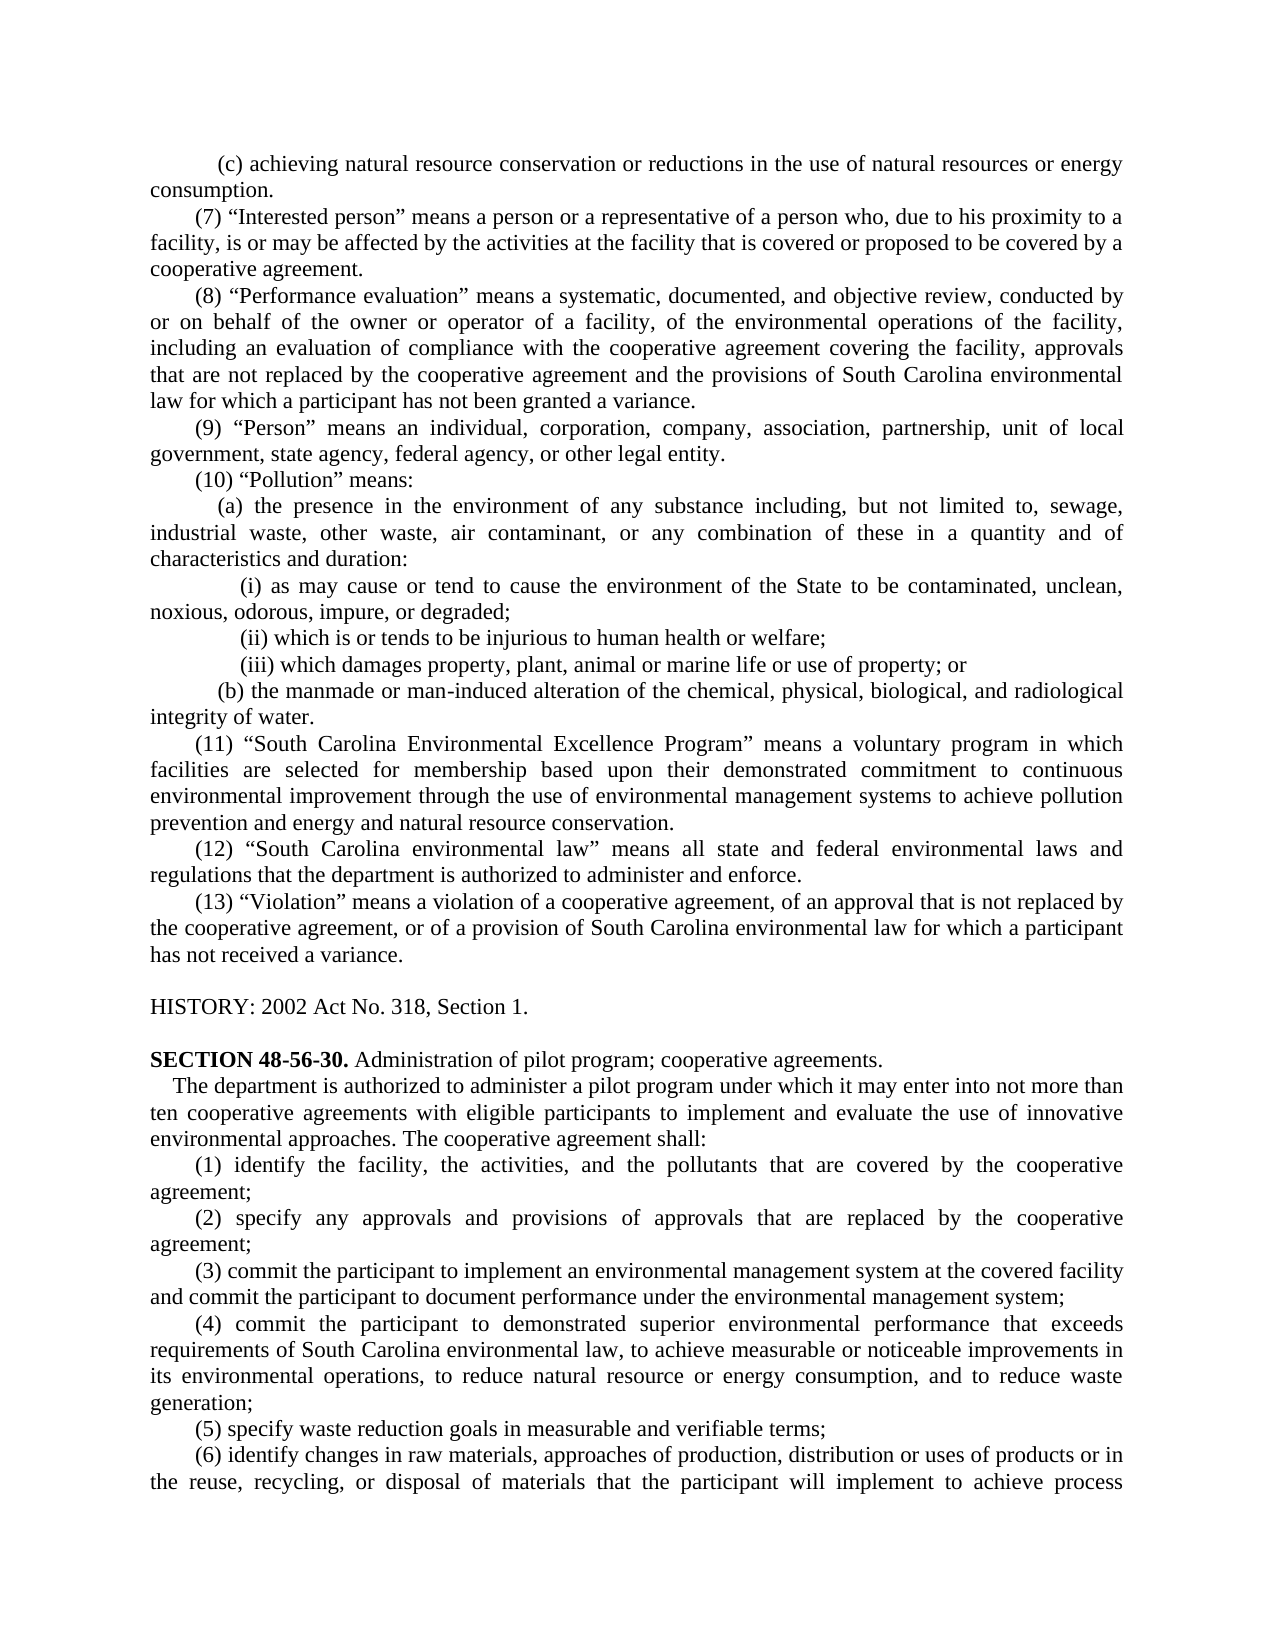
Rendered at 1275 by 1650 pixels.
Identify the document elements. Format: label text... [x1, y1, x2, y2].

text The department is authorized to administer a pilot program under which it may enter into not more than ten cooperative agreements with eligible participants to implement and evaluate the use of innovative environmental approaches. The cooperative agreement shall: [150, 1072, 1125, 1151]
text (3) commit the participant to implement an environmental management system at the covered facility and commit the participant to document performance under the environmental management system; [150, 1257, 1125, 1309]
text SECTION 48-56-30. Administration of pilot program; cooperative agreements. [150, 1046, 1125, 1072]
text (12) “South Carolina environmental law” means all state and federal environmental laws and regulations that the department is authorized to administer and enforce. [150, 835, 1125, 888]
text (4) commit the participant to demonstrated superior environmental performance that exceeds requirements of South Carolina environmental law, to achieve measurable or noticeable improvements in its environmental operations, to reduce natural resource or energy consumption, and to reduce waste generation; [150, 1309, 1125, 1415]
text (11) “South Carolina Environmental Excellence Program” means a voluntary program in which facilities are selected for membership based upon their demonstrated commitment to continuous environmental improvement through the use of environmental management systems to achieve pollution prevention and energy and natural resource conservation. [150, 730, 1125, 835]
text (2) specify any approvals and provisions of approvals that are replaced by the cooperative agreement; [150, 1204, 1125, 1257]
text (8) “Performance evaluation” means a systematic, documented, and objective review, conducted by or on behalf of the owner or operator of a facility, of the environmental operations of the facility, including an evaluation of compliance with the cooperative agreement covering the facility, approvals that are not replaced by the cooperative agreement and the provisions of South Carolina environmental law for which a participant has not been granted a variance. [150, 282, 1125, 413]
text (ii) which is or tends to be injurious to human health or welfare; [150, 624, 1125, 651]
text (9) “Person” means an individual, corporation, company, association, partnership, unit of local government, state agency, federal agency, or other legal entity. [150, 413, 1125, 466]
text (i) as may cause or tend to cause the environment of the State to be contaminated, unclean, noxious, odorous, impure, or degraded; [150, 572, 1125, 624]
text (iii) which damages property, plant, animal or marine life or use of property; or [150, 651, 1125, 677]
text (10) “Pollution” means: [150, 466, 1125, 493]
text (c) achieving natural resource conservation or reductions in the use of natural resources or energy consumption. [150, 150, 1125, 203]
text HISTORY: 2002 Act No. 318, Section 1. [150, 993, 1125, 1020]
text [150, 1441, 1125, 1494]
text (7) “Interested person” means a person or a representative of a person who, due to his proximity to a facility, is or may be affected by the activities at the facility that is covered or proposed to be covered by a cooperative agreement. [150, 203, 1125, 282]
text (a) the presence in the environment of any substance including, but not limited to, sewage, industrial waste, other waste, air contaminant, or any combination of these in a quantity and of characteristics and duration: [150, 493, 1125, 572]
text (13) “Violation” means a violation of a cooperative agreement, of an approval that is not replaced by the cooperative agreement, or of a provision of South Carolina environmental law for which a participant has not received a variance. [150, 888, 1125, 967]
text (5) specify waste reduction goals in measurable and verifiable terms; [150, 1415, 1125, 1441]
text (1) identify the facility, the activities, and the pollutants that are covered by the cooperative agreement; [150, 1151, 1125, 1204]
text (b) the manmade or man-induced alteration of the chemical, physical, biological, and radiological integrity of water. [150, 677, 1125, 730]
